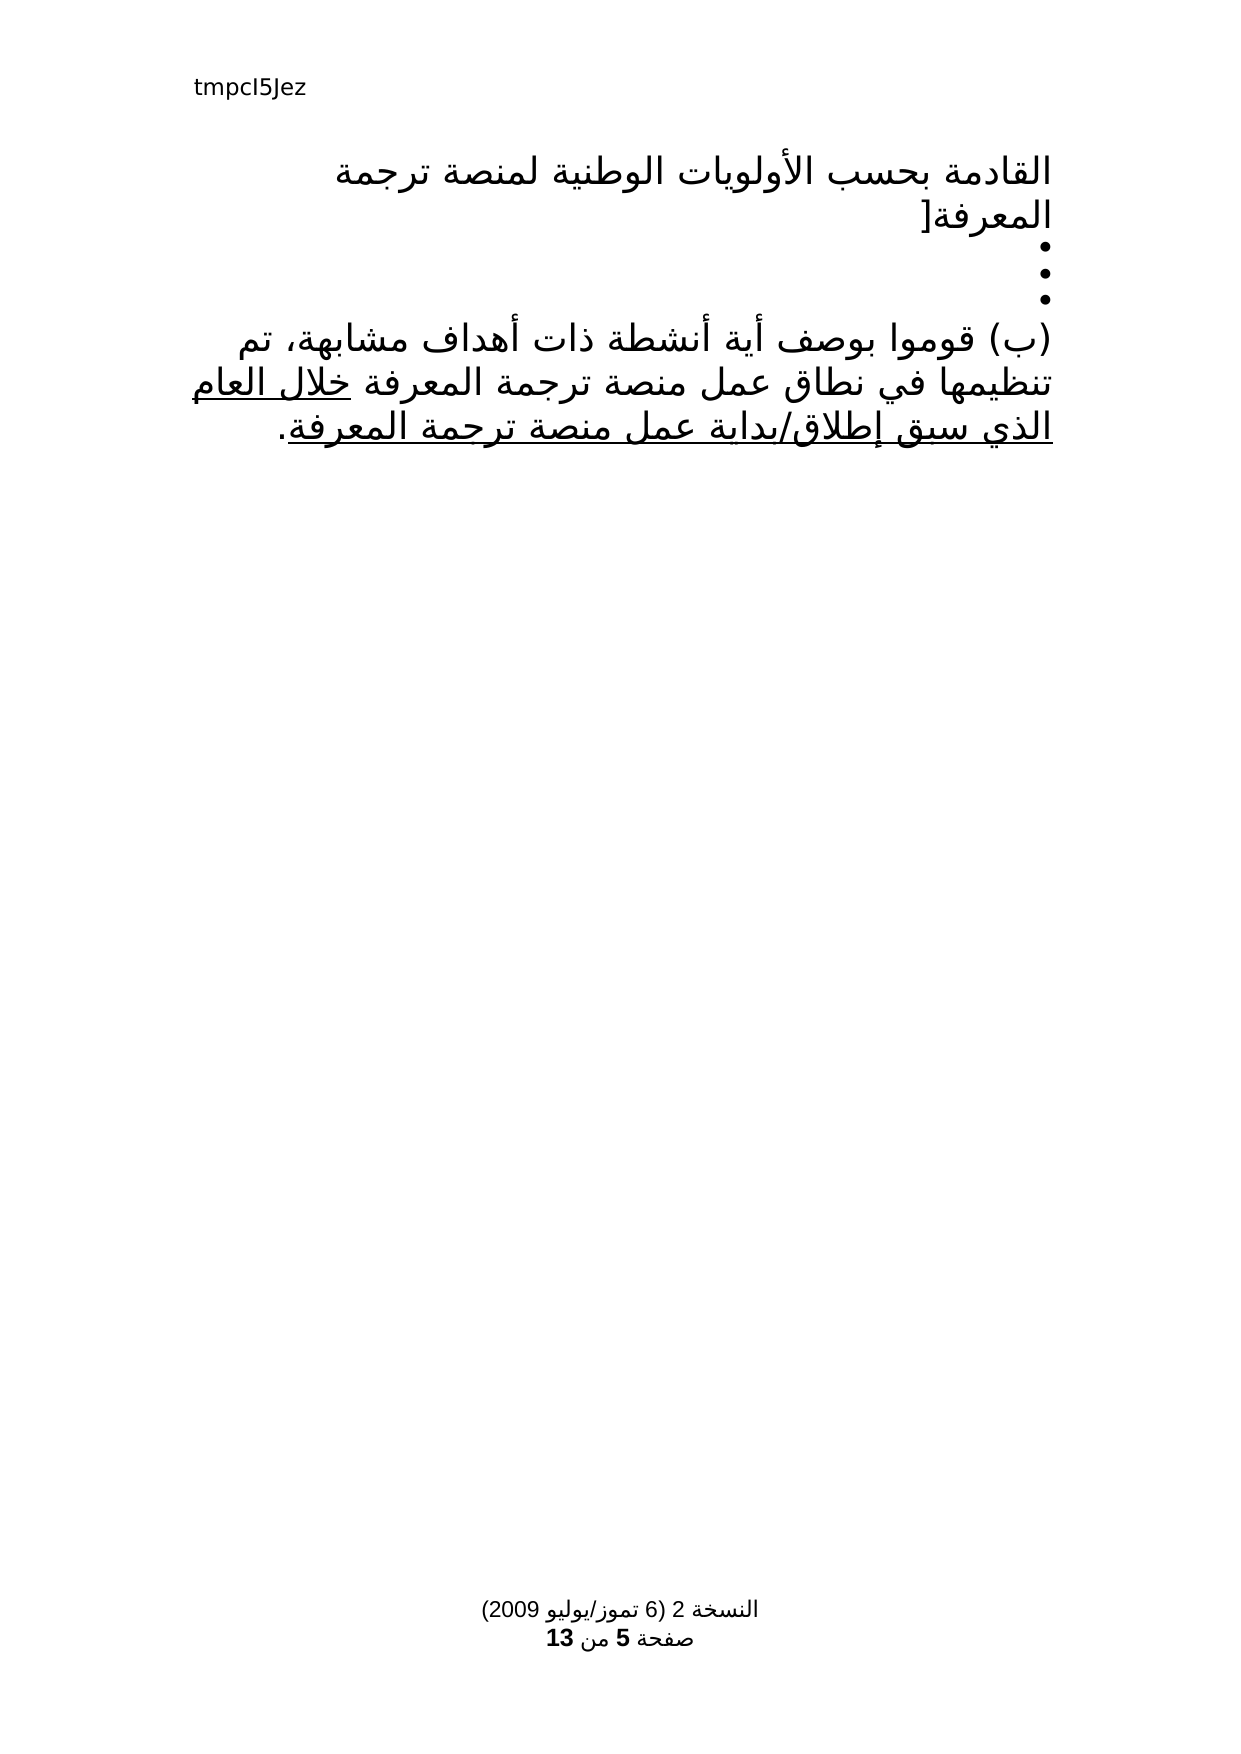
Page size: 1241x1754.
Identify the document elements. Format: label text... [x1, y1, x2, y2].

text  [187, 264, 1053, 290]
text (ب) قوموا بوصف أية أنشطة ذات أهداف مشابهة، تم تنظيمها في نطاق عمل منصة ترجمة المعرفة خلال العام الذي سبق إطلاق/بداية عمل منصة ترجمة المعرفة. [187, 317, 1053, 448]
text  [187, 290, 1053, 317]
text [187, 150, 1053, 237]
text  [187, 237, 1053, 264]
